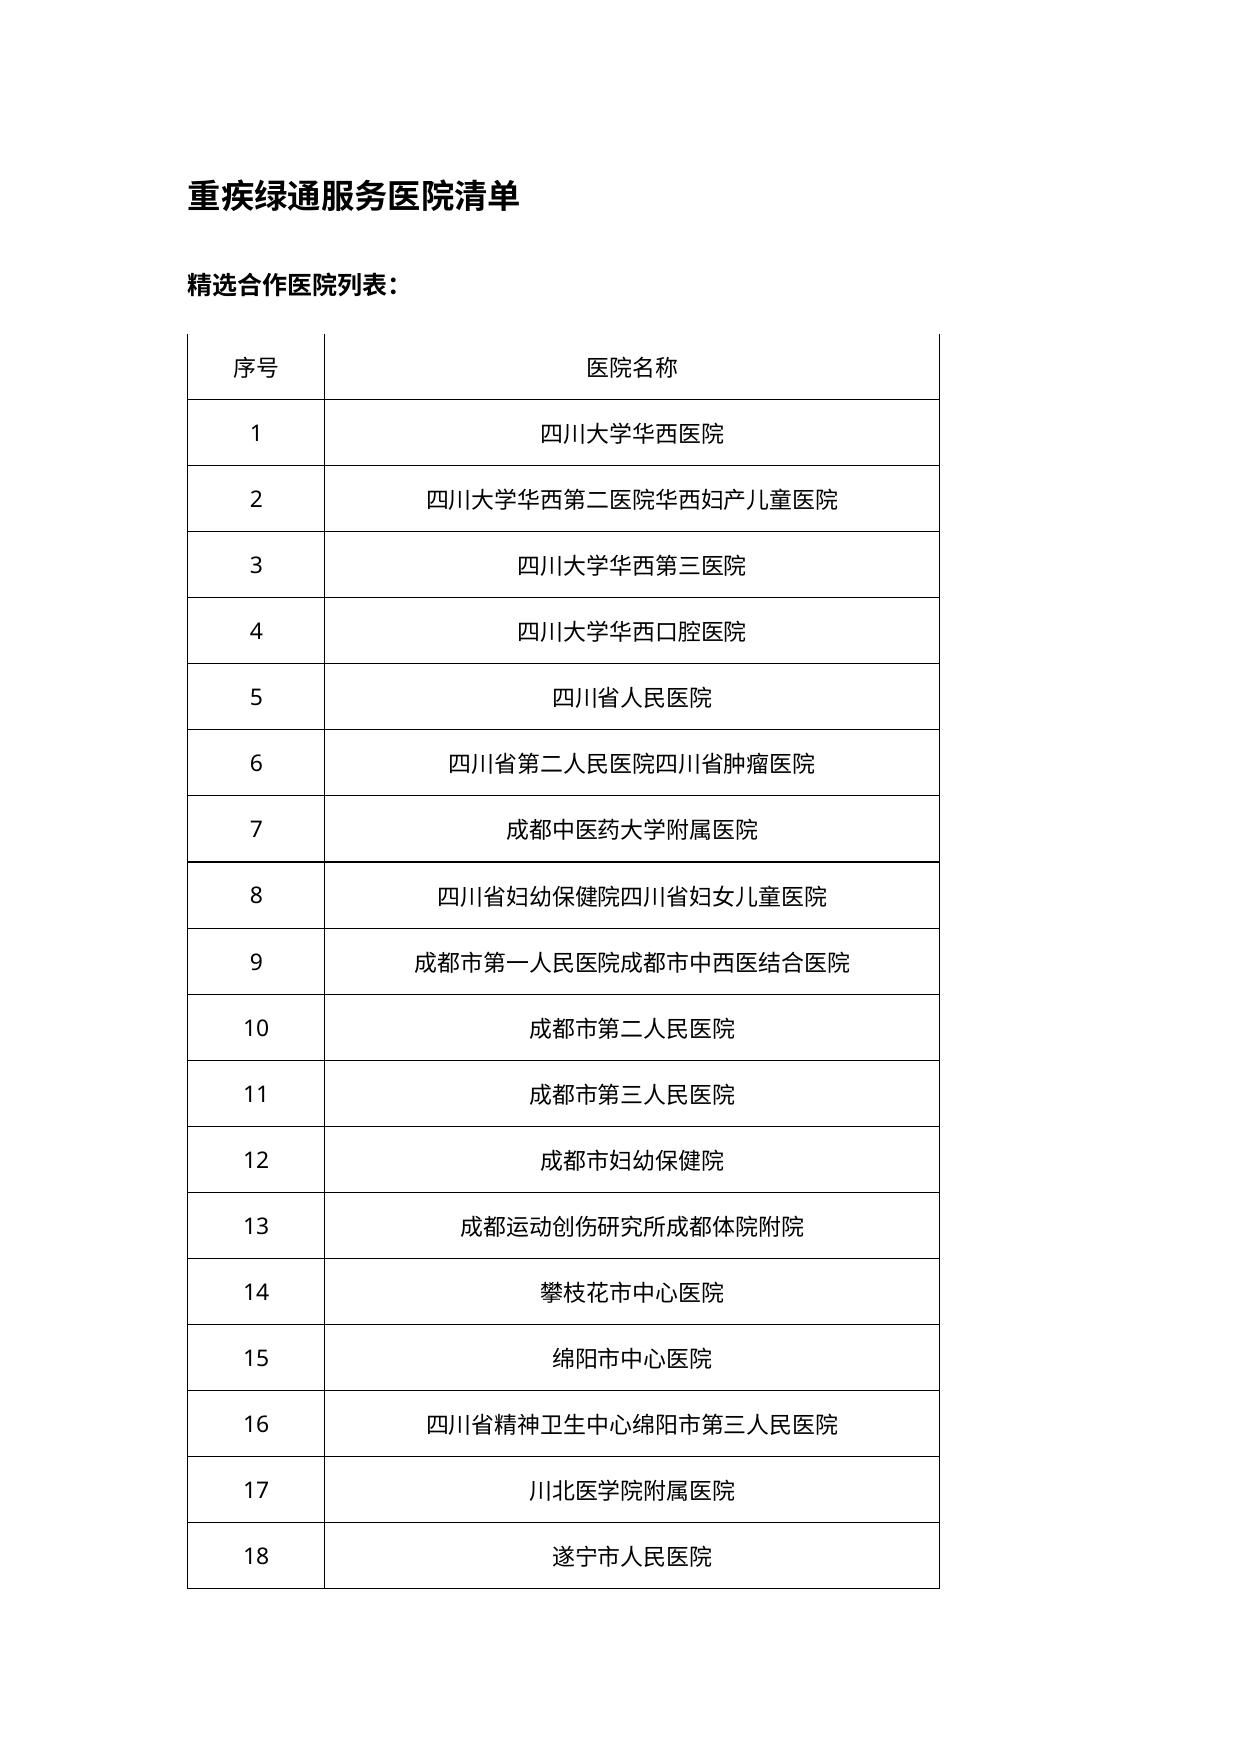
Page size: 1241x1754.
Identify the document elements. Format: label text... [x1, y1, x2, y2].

table_cell 2 [188, 466, 324, 531]
table_cell 绵阳市中心医院 [325, 1325, 939, 1390]
table_cell 18 [188, 1523, 324, 1588]
table_cell 遂宁市人民医院 [325, 1523, 939, 1588]
table_cell 四川省人民医院 [325, 664, 939, 729]
table_cell 1 [188, 400, 324, 465]
table_cell 6 [188, 730, 324, 795]
table_cell 7 [188, 796, 324, 861]
table_cell 成都市第一人民医院成都市中西医结合医院 [325, 929, 939, 993]
table_cell 四川大学华西医院 [325, 400, 939, 465]
text 精选合作医院列表： [187, 251, 1053, 316]
table_cell 成都市第三人民医院 [325, 1061, 939, 1126]
table_cell 16 [188, 1391, 324, 1456]
table_cell 成都市妇幼保健院 [325, 1127, 939, 1192]
table_cell 17 [188, 1457, 324, 1522]
table_cell 川北医学院附属医院 [325, 1457, 939, 1522]
table_cell 3 [188, 532, 324, 597]
table_header 医院名称 [325, 334, 939, 399]
table_cell 四川省精神卫生中心绵阳市第三人民医院 [325, 1391, 939, 1456]
table_cell 成都市第二人民医院 [325, 995, 939, 1059]
text 重疾绿通服务医院清单 [187, 162, 1053, 227]
table_cell 15 [188, 1325, 324, 1390]
table_cell 成都运动创伤研究所成都体院附院 [325, 1193, 939, 1258]
table_cell 四川省妇幼保健院四川省妇女儿童医院 [325, 863, 939, 927]
table_cell 9 [188, 929, 324, 993]
table_cell 四川大学华西口腔医院 [325, 598, 939, 663]
table_cell 12 [188, 1127, 324, 1192]
table_cell 攀枝花市中心医院 [325, 1259, 939, 1324]
table_cell 四川省第二人民医院四川省肿瘤医院 [325, 730, 939, 795]
table_cell 4 [188, 598, 324, 663]
table_cell 14 [188, 1259, 324, 1324]
table_cell 10 [188, 995, 324, 1059]
table_cell 四川大学华西第二医院华西妇产儿童医院 [325, 466, 939, 531]
table_cell 13 [188, 1193, 324, 1258]
table_cell 8 [188, 863, 324, 927]
table_cell 四川大学华西第三医院 [325, 532, 939, 597]
table_cell 5 [188, 664, 324, 729]
table_cell 成都中医药大学附属医院 [325, 796, 939, 861]
table_header 序号 [188, 334, 324, 399]
table_cell 11 [188, 1061, 324, 1126]
